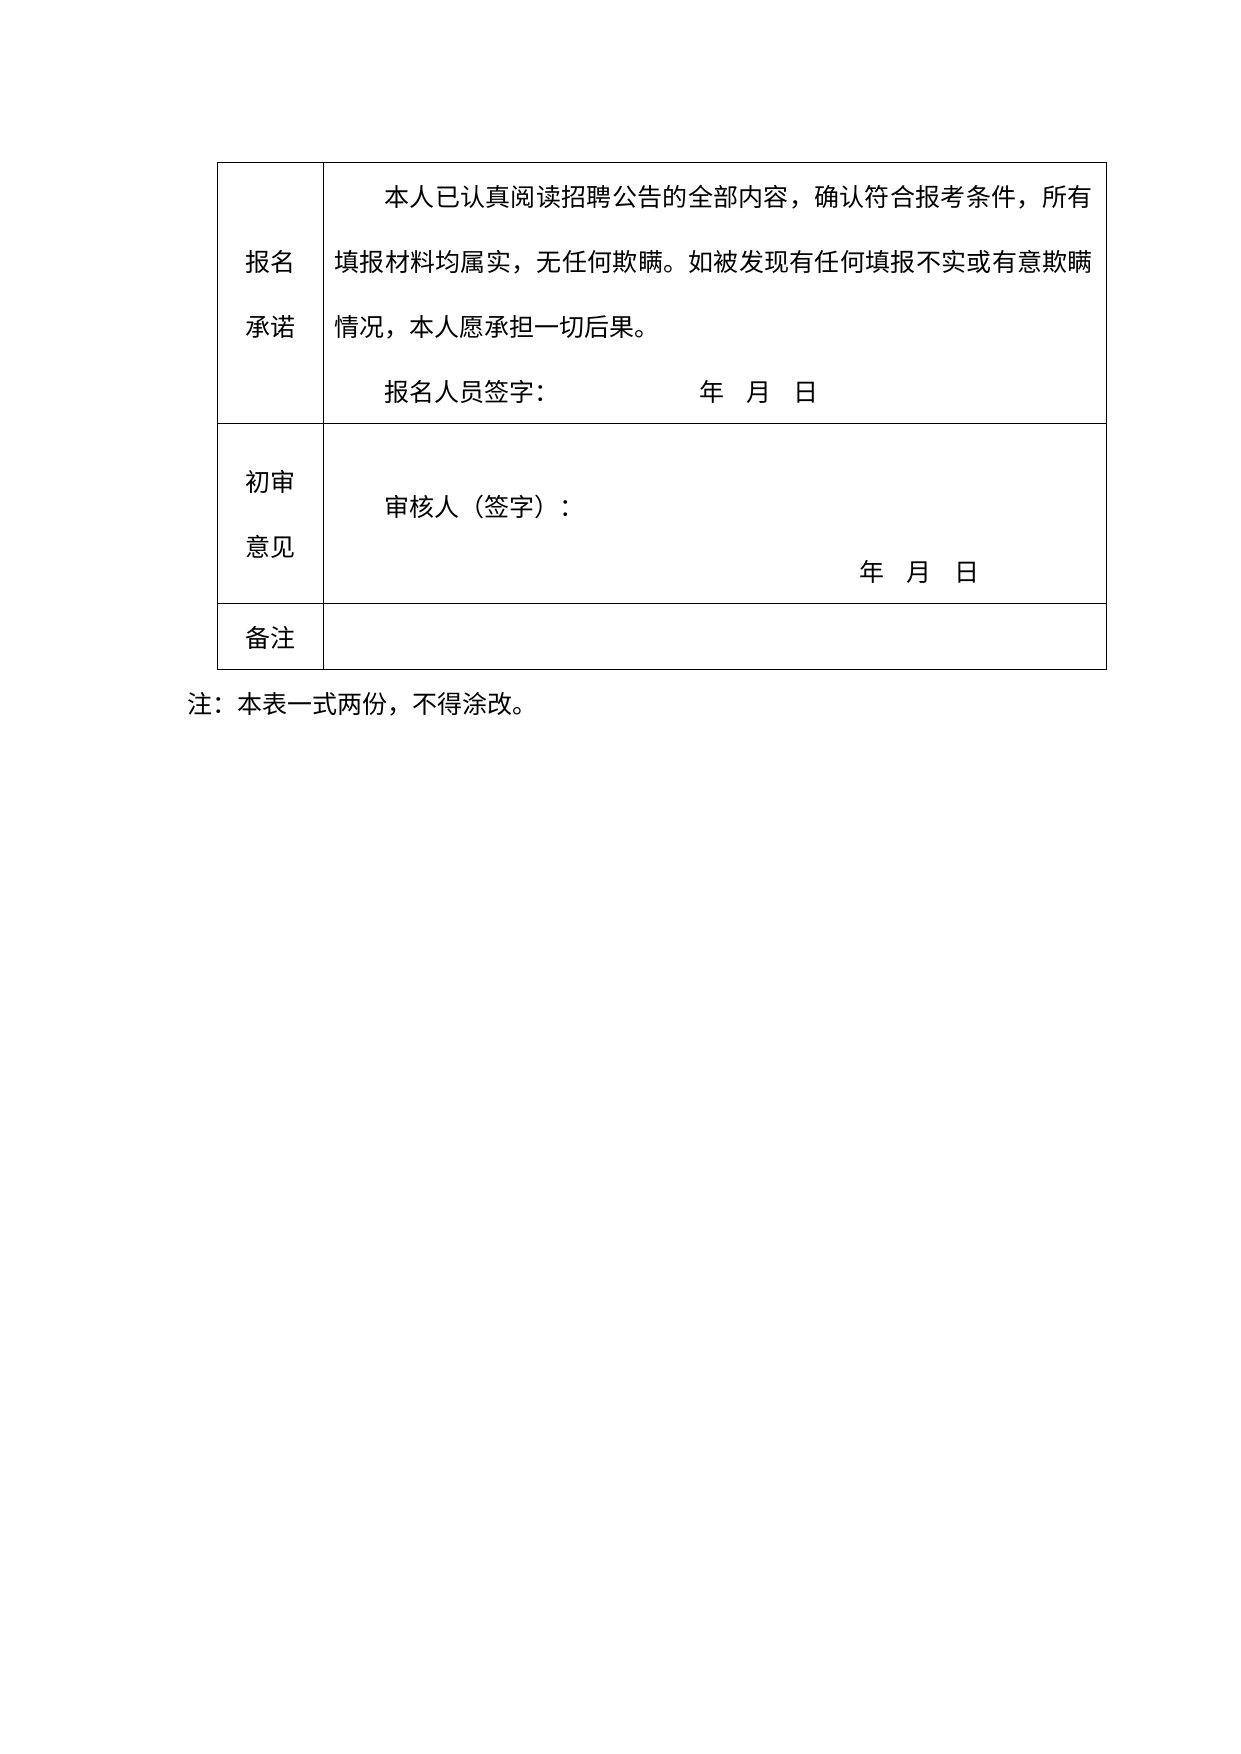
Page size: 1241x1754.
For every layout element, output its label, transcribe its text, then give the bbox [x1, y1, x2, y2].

text 注：本表一式两份，不得涂改。 [187, 670, 1053, 735]
table_cell [324, 604, 1106, 669]
table_cell 备注 [218, 604, 323, 669]
table_cell 本人已认真阅读招聘公告的全部内容，确认符合报考条件，所有填报材料均属实，无任何欺瞒。如被发现有任何填报不实或有意欺瞒情况，本人愿承担一切后果。 报名人员签字： 年 月 日 [324, 163, 1106, 423]
table_cell 初审 意见 [218, 424, 323, 603]
table_cell 报名 承诺 [218, 163, 323, 423]
table_cell 审核人（签字）： 年 月 日 [324, 424, 1106, 603]
